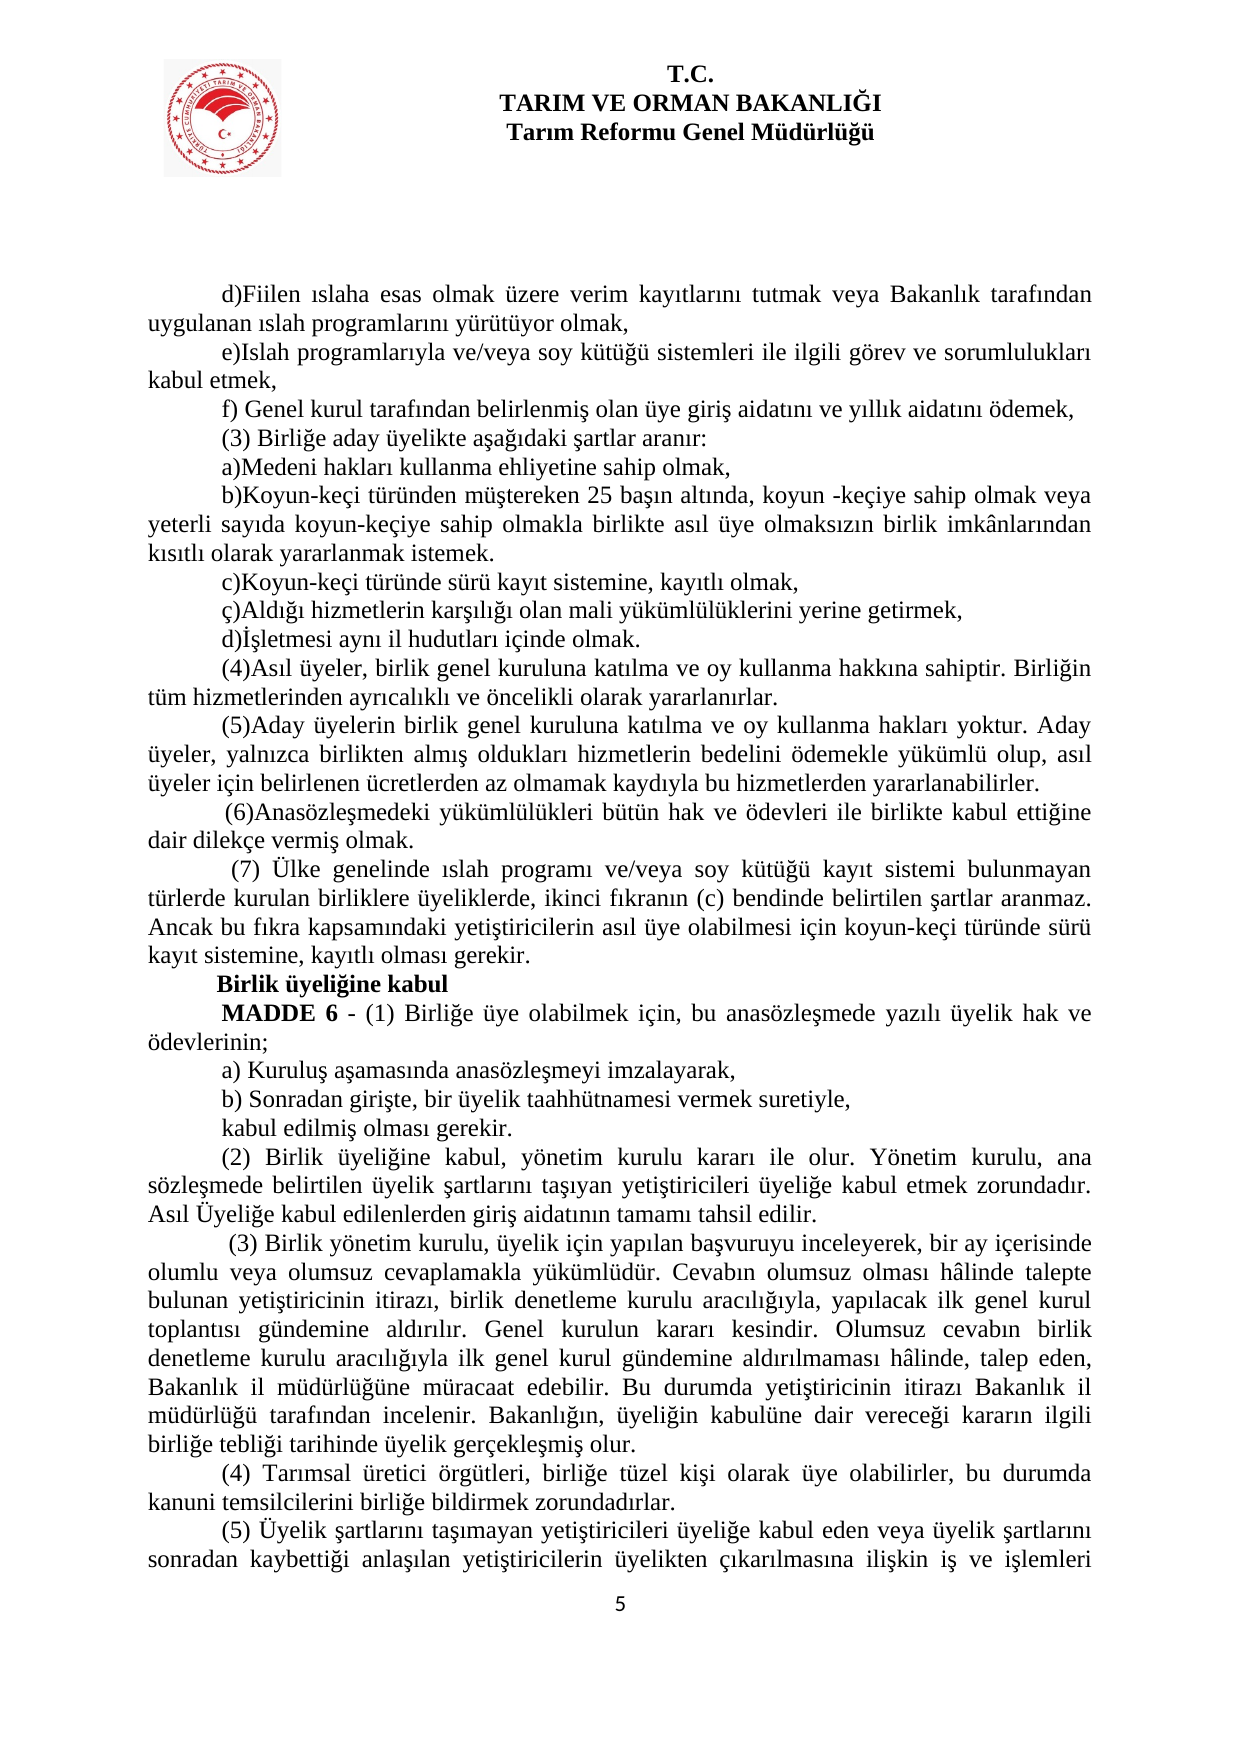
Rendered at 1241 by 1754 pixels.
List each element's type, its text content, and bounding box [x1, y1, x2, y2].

text (4) Tarımsal üretici örgütleri, birliğe tüzel kişi olarak üye olabilirler, bu durumda kanuni temsilcilerini birliğe bildirmek zorundadırlar. [148, 1458, 1093, 1515]
text (4)Asıl üyeler, birlik genel kuruluna katılma ve oy kullanma hakkına sahiptir. Birliğin tüm hizmetlerinden ayrıcalıklı ve öncelikli olarak yararlanırlar. [148, 653, 1093, 710]
text Birlik üyeliğine kabul [148, 969, 1093, 998]
text c)Koyun-keçi türünde sürü kayıt sistemine, kayıtlı olmak, [148, 567, 1093, 595]
text (3) Birliğe aday üyelikte aşağıdaki şartlar aranır: [148, 423, 1093, 452]
text (2) Birlik üyeliğine kabul, yönetim kurulu kararı ile olur. Yönetim kurulu, ana sözleşmede belirtilen üyelik şartlarını taşıyan yetiştiricileri üyeliğe kabul etmek zorundadır. Asıl Üyeliğe kabul edilenlerden giriş aidatının tamamı tahsil edilir. [148, 1142, 1093, 1228]
text a) Kuruluş aşamasında anasözleşmeyi imzalayarak, [148, 1055, 1093, 1084]
picture [163, 59, 282, 177]
text e)Islah programlarıyla ve/veya soy kütüğü sistemleri ile ilgili görev ve sorumlulukları kabul etmek, [148, 337, 1093, 394]
text MADDE 6 - (1) Birliğe üye olabilmek için, bu anasözleşmede yazılı üyelik hak ve ödevlerinin; [148, 998, 1093, 1055]
text d)Fiilen ıslaha esas olmak üzere verim kayıtlarını tutmak veya Bakanlık tarafından uygulanan ıslah programlarını yürütüyor olmak, [148, 279, 1093, 337]
text f) Genel kurul tarafından belirlenmiş olan üye giriş aidatını ve yıllık aidatını ödemek, [148, 394, 1093, 423]
text a)Medeni hakları kullanma ehliyetine sahip olmak, [148, 452, 1093, 480]
text d)İşletmesi aynı il hudutları içinde olmak. [148, 624, 1093, 653]
text (7) Ülke genelinde ıslah programı ve/veya soy kütüğü kayıt sistemi bulunmayan türlerde kurulan birliklere üyeliklerde, ikinci fıkranın (c) bendinde belirtilen şartlar aranmaz. Ancak bu fıkra kapsamındaki yetiştiricilerin asıl üye olabilmesi için koyun-keçi türünde sürü kayıt sistemine, kayıtlı olması gerekir. [148, 854, 1093, 969]
text ç)Aldığı hizmetlerin karşılığı olan mali yükümlülüklerini yerine getirmek, [148, 595, 1093, 624]
list (6)Anasözleşmedeki yükümlülükleri bütün hak ve ödevleri ile birlikte kabul ettiğine dair dilekçe vermiş olmak. [148, 797, 1093, 854]
text (3) Birlik yönetim kurulu, üyelik için yapılan başvuruyu inceleyerek, bir ay içerisinde olumlu veya olumsuz cevaplamakla yükümlüdür. Cevabın olumsuz olması hâlinde talepte bulunan yetiştiricinin itirazı, birlik denetleme kurulu aracılığıyla, yapılacak ilk genel kurul toplantısı gündemine aldırılır. Genel kurulun kararı kesindir. Olumsuz cevabın birlik denetleme kurulu aracılığıyla ilk genel kurul gündemine aldırılmaması hâlinde, talep eden, Bakanlık il müdürlüğüne müracaat edebilir. Bu durumda yetiştiricinin itirazı Bakanlık il müdürlüğü tarafından incelenir. Bakanlığın, üyeliğin kabulüne dair vereceği kararın ilgili birliğe tebliği tarihinde üyelik gerçekleşmiş olur. [148, 1228, 1093, 1458]
text kabul edilmiş olması gerekir. [148, 1113, 1093, 1142]
text b) Sonradan girişte, bir üyelik taahhütnamesi vermek suretiyle, [148, 1084, 1093, 1113]
text (5)Aday üyelerin birlik genel kuruluna katılma ve oy kullanma hakları yoktur. Aday üyeler, yalnızca birlikten almış oldukları hizmetlerin bedelini ödemekle yükümlü olup, asıl üyeler için belirlenen ücretlerden az olmamak kaydıyla bu hizmetlerden yararlanabilirler. [148, 710, 1093, 797]
text b)Koyun-keçi türünden müştereken 25 başın altında, koyun -keçiye sahip olmak veya yeterli sayıda koyun-keçiye sahip olmakla birlikte asıl üye olmaksızın birlik imkânlarından kısıtlı olarak yararlanmak istemek. [148, 480, 1093, 567]
